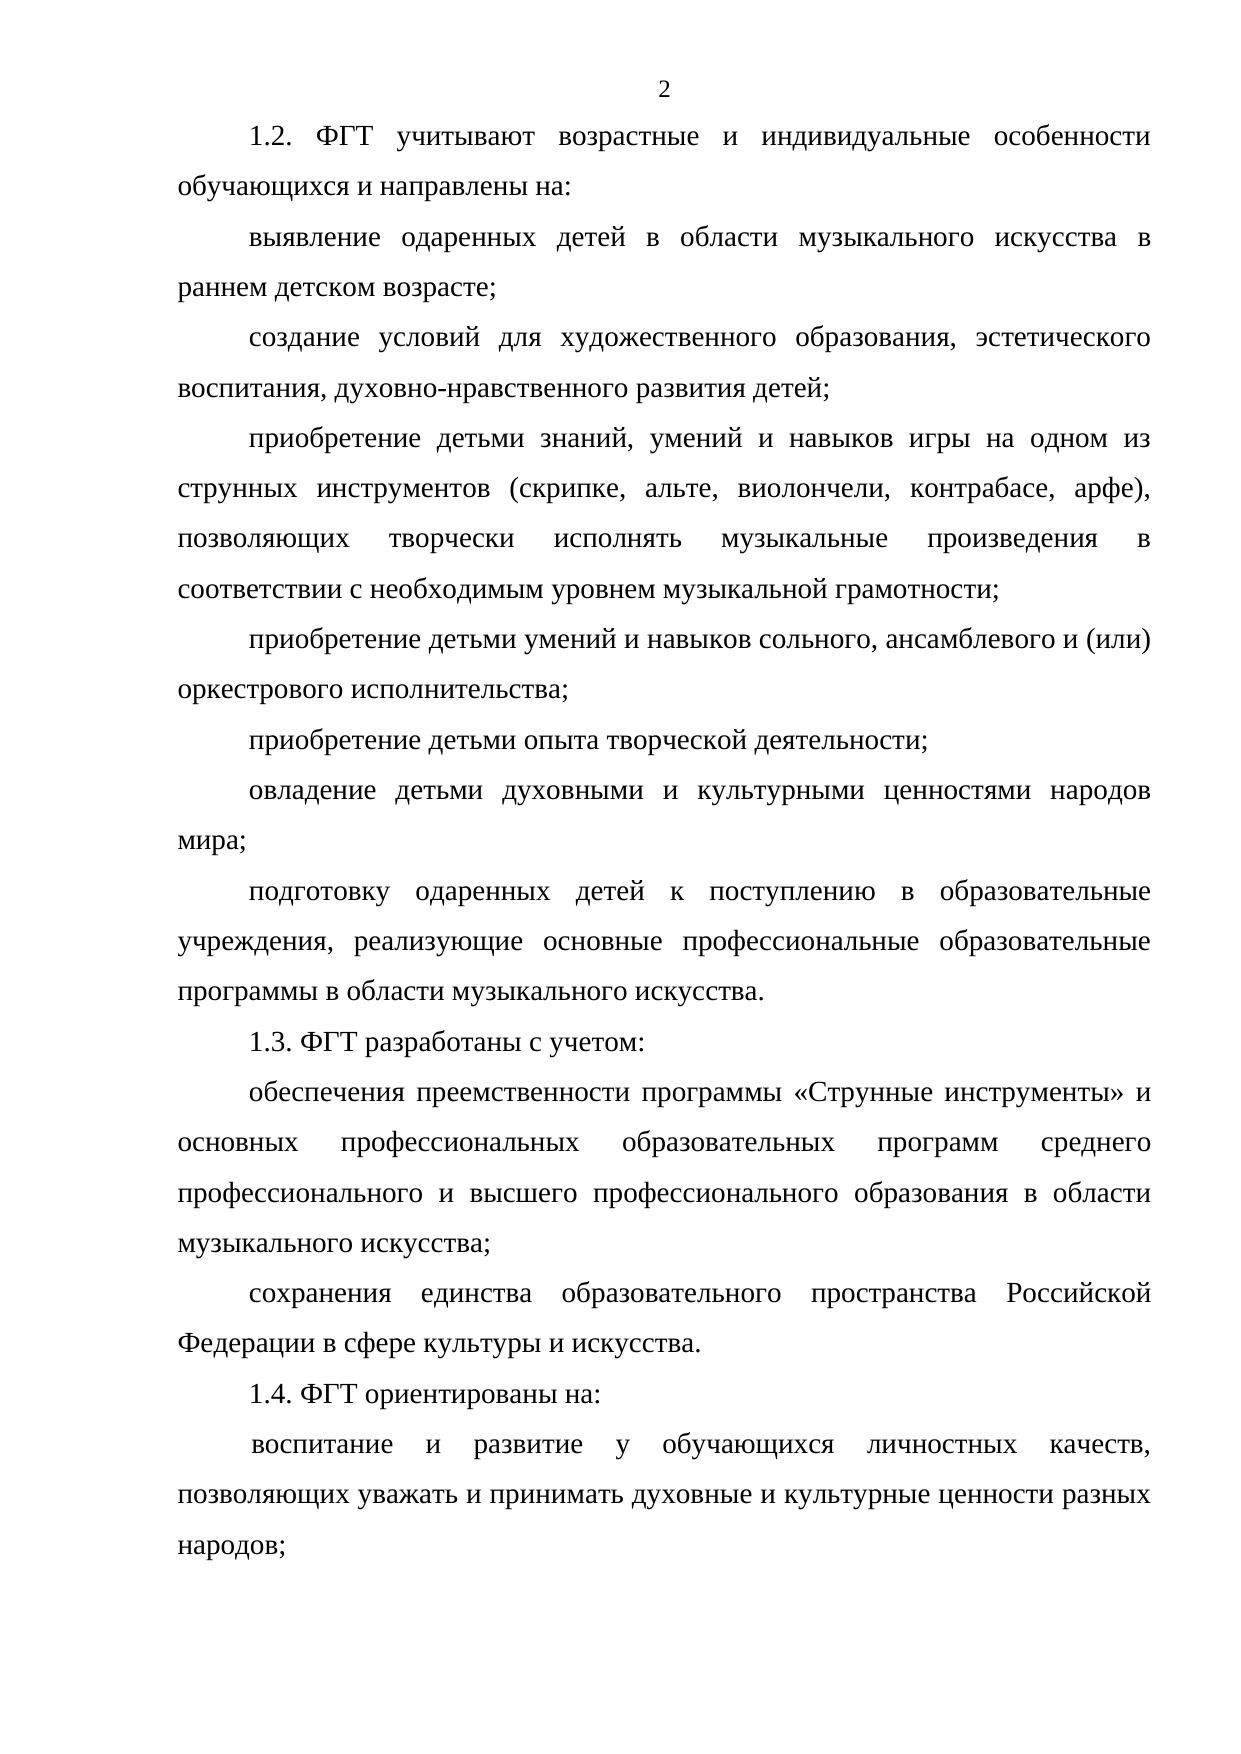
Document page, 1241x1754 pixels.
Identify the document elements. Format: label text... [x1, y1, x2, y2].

text создание условий для художественного образования, эстетического воспитания, духовно-нравственного развития детей; [177, 319, 1152, 403]
text приобретение детьми умений и навыков сольного, ансамблевого и (или) оркестрового исполнительства; [177, 621, 1152, 705]
text сохранения единства образовательного пространства Российской Федерации в сфере культуры и искусства. [177, 1275, 1152, 1359]
text 1.2. ФГТ учитывают возрастные и индивидуальные особенности обучающихся и направлены на: [177, 118, 1152, 202]
text воспитание и развитие у обучающихся личностных качеств, позволяющих уважать и принимать духовные и культурные ценности разных народов; [177, 1426, 1152, 1560]
text приобретение детьми знаний, умений и навыков игры на одном из струнных инструментов (скрипке, альте, виолончели, контрабасе, арфе), позволяющих творчески исполнять музыкальные произведения в соответствии с необходимым уровнем музыкальной грамотности; [177, 420, 1152, 604]
text овладение детьми духовными и культурными ценностями народов мира; [177, 772, 1152, 856]
text выявление одаренных детей в области музыкального искусства в раннем детском возрасте; [177, 219, 1152, 303]
text 1.4. ФГТ ориентированы на: [177, 1376, 1152, 1409]
text обеспечения преемственности программы «Струнные инструменты» и основных профессиональных образовательных программ среднего профессионального и высшего профессионального образования в области музыкального искусства; [177, 1074, 1152, 1258]
text подготовку одаренных детей к поступлению в образовательные учреждения, реализующие основные профессиональные образовательные программы в области музыкального искусства. [177, 873, 1152, 1007]
text приобретение детьми опыта творческой деятельности; [177, 722, 1152, 755]
text 1.3. ФГТ разработаны с учетом: [177, 1024, 1152, 1057]
